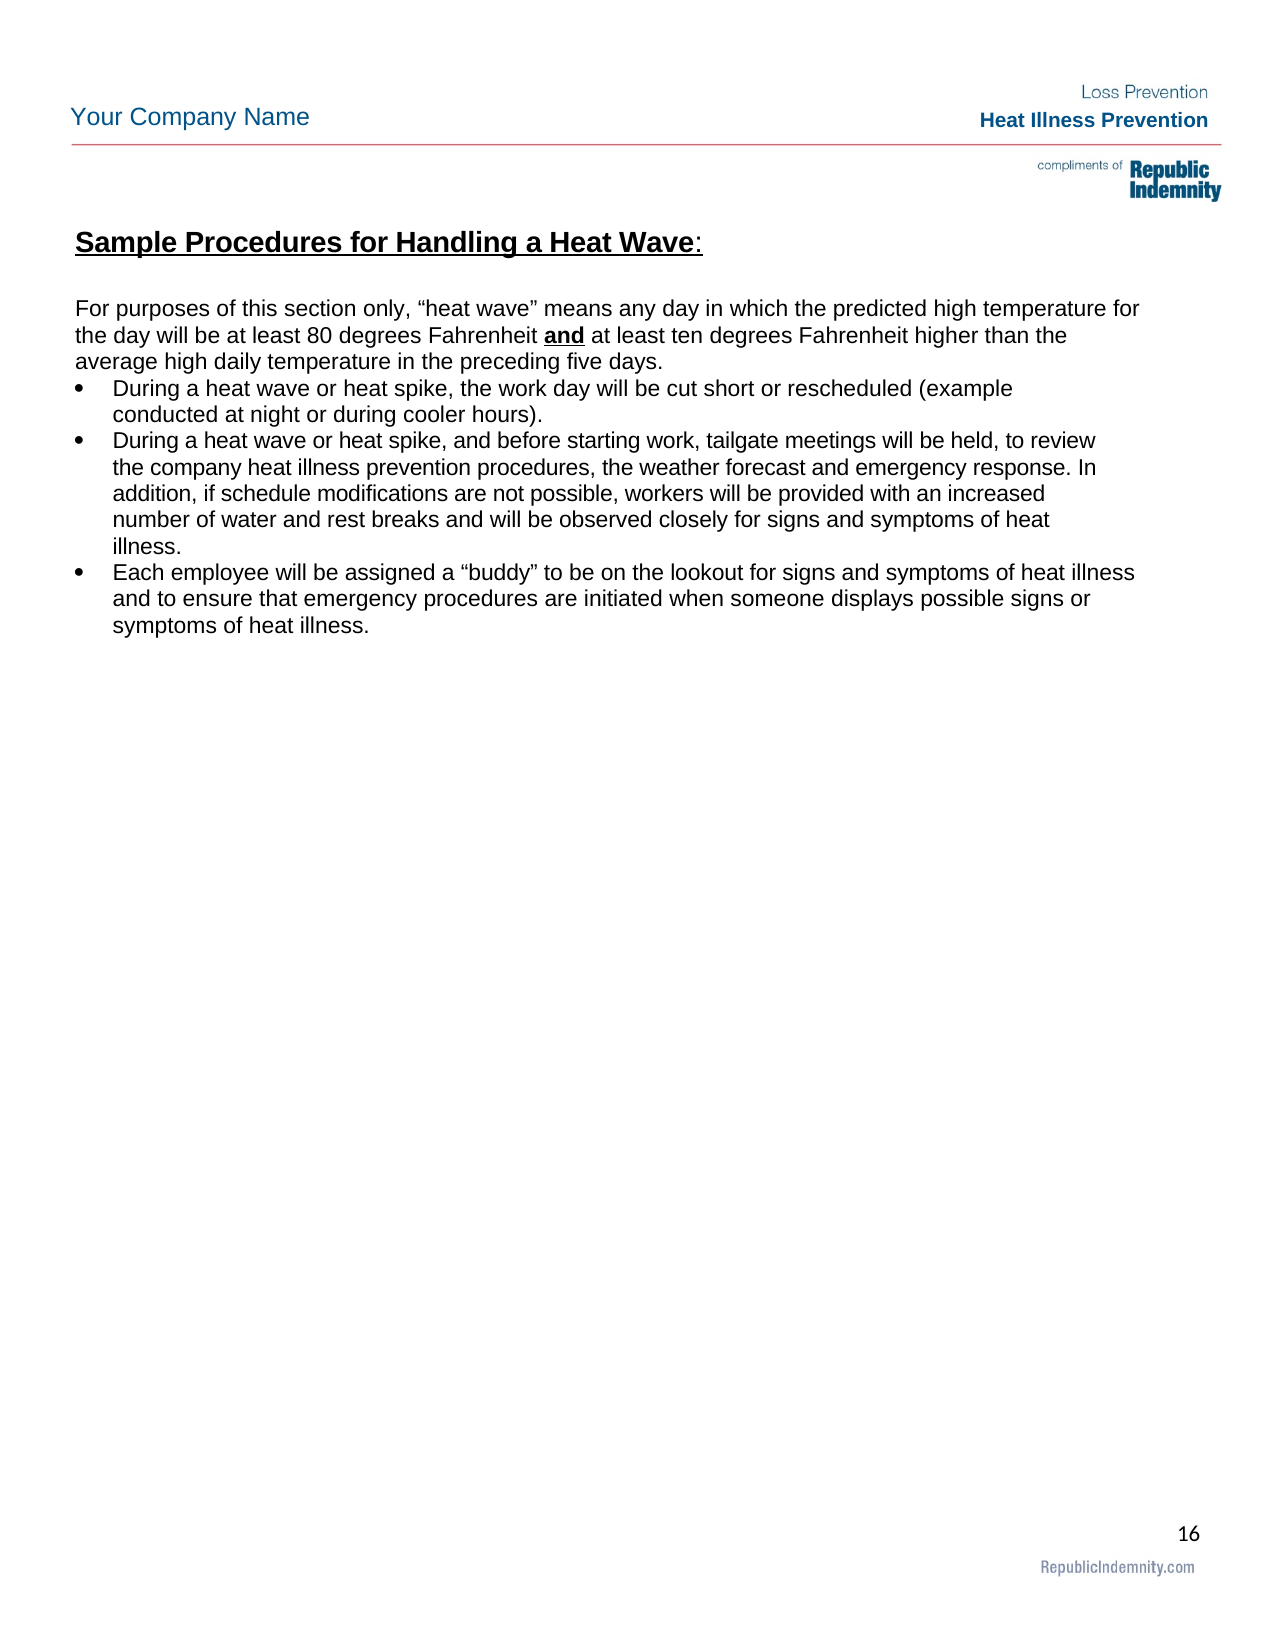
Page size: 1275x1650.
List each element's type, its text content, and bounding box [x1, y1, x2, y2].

picture [1041, 1554, 1209, 1618]
list During a heat wave or heat spike, and before starting work, tailgate meetings will be held, to review the company heat illness prevention procedures, the weather forecast and emergency response. In addition, if schedule modifications are not possible, workers will be provided with an increased number of water and rest breaks and will be observed closely for signs and symptoms of heat illness. [75, 427, 1125, 559]
list Each employee will be assigned a “buddy” to be on the lookout for signs and symptoms of heat illness and to ensure that emergency procedures are initiated when someone displays possible signs or symptoms of heat illness. [75, 559, 1140, 638]
list During a heat wave or heat spike, the work day will be cut short or rescheduled (example conducted at night or during cooler hours). [75, 374, 1125, 427]
text For purposes of this section only, “heat wave” means any day in which the predicted high temperature for the day will be at least 80 degrees Fahrenheit and at least ten degrees Fahrenheit higher than the average high daily temperature in the preceding five days. [75, 295, 1140, 374]
text Sample Procedures for Handling a Heat Wave: [75, 225, 1200, 258]
picture [71, 78, 1230, 202]
